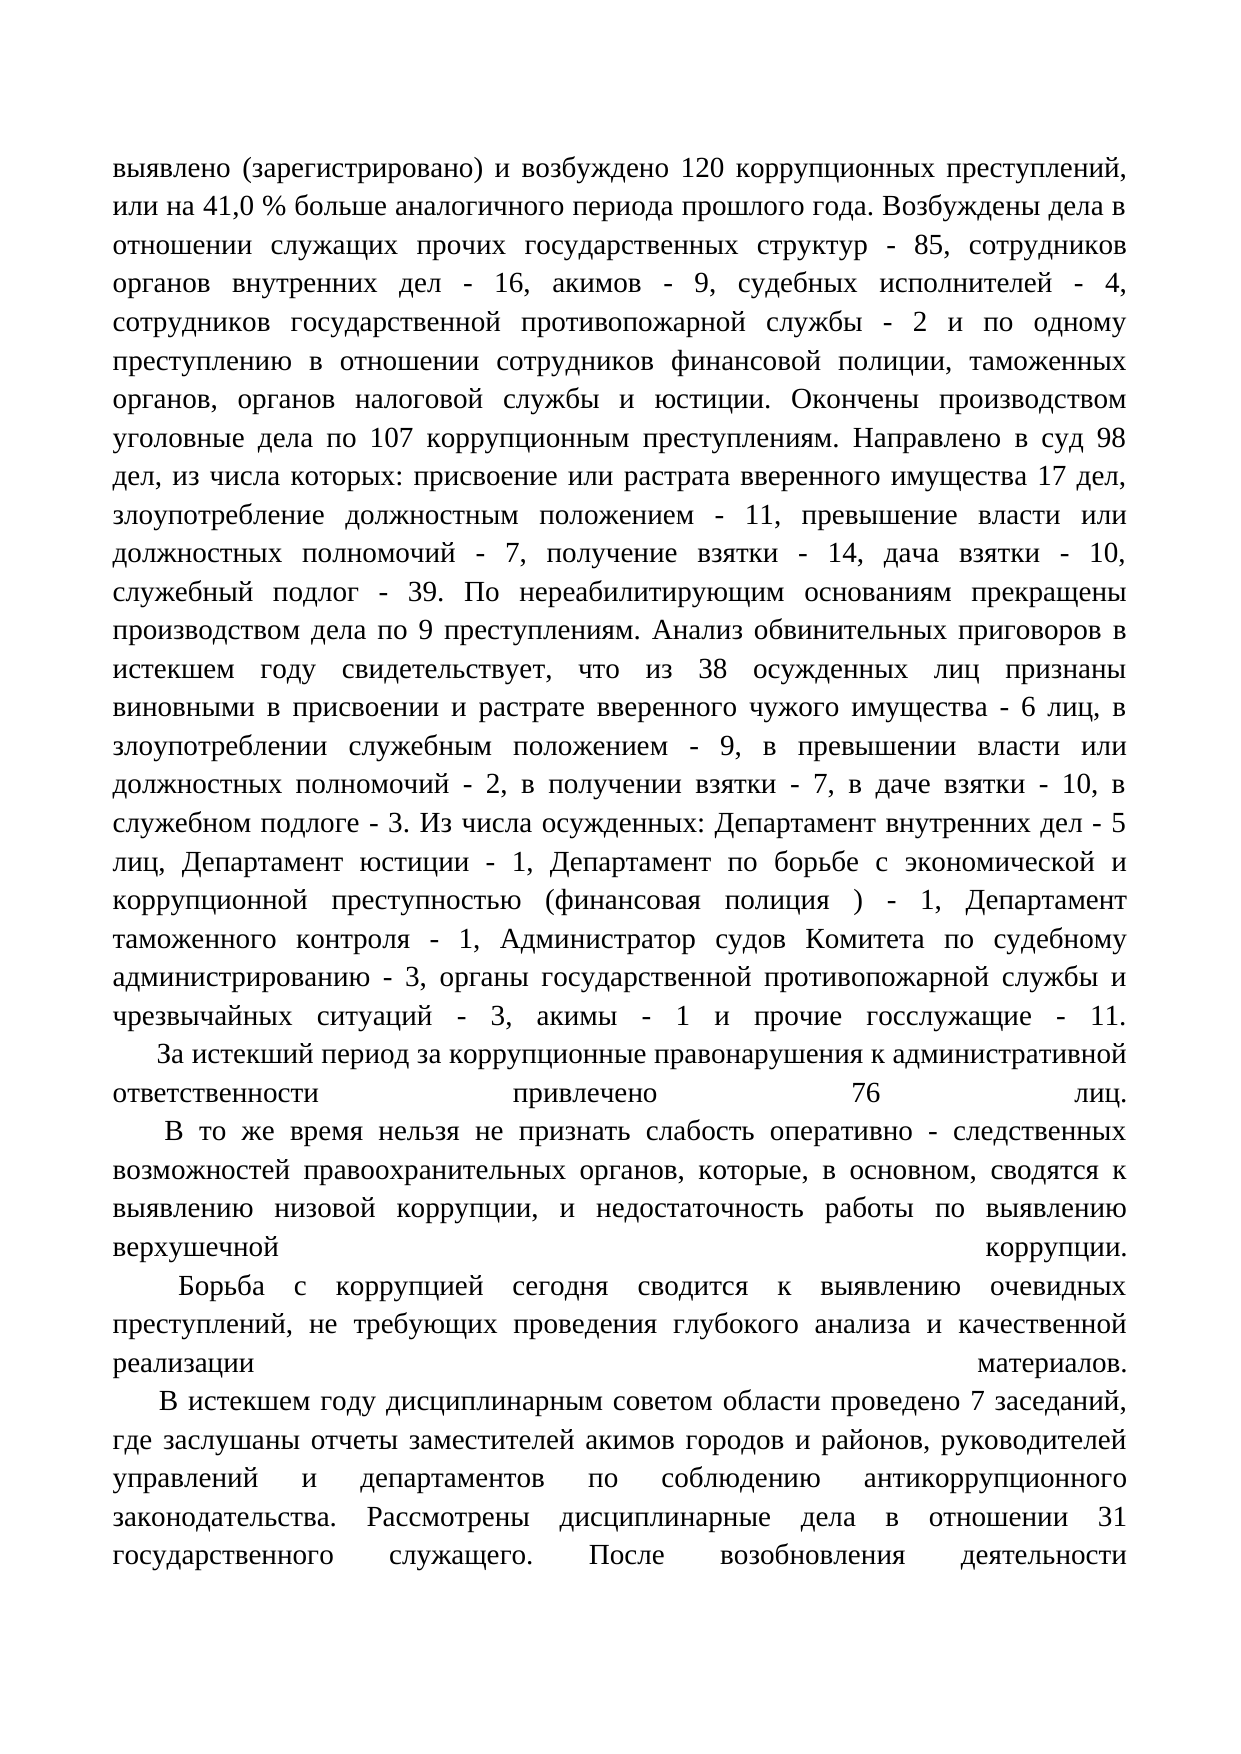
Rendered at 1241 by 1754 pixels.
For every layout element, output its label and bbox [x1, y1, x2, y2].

text [112, 150, 1128, 1571]
